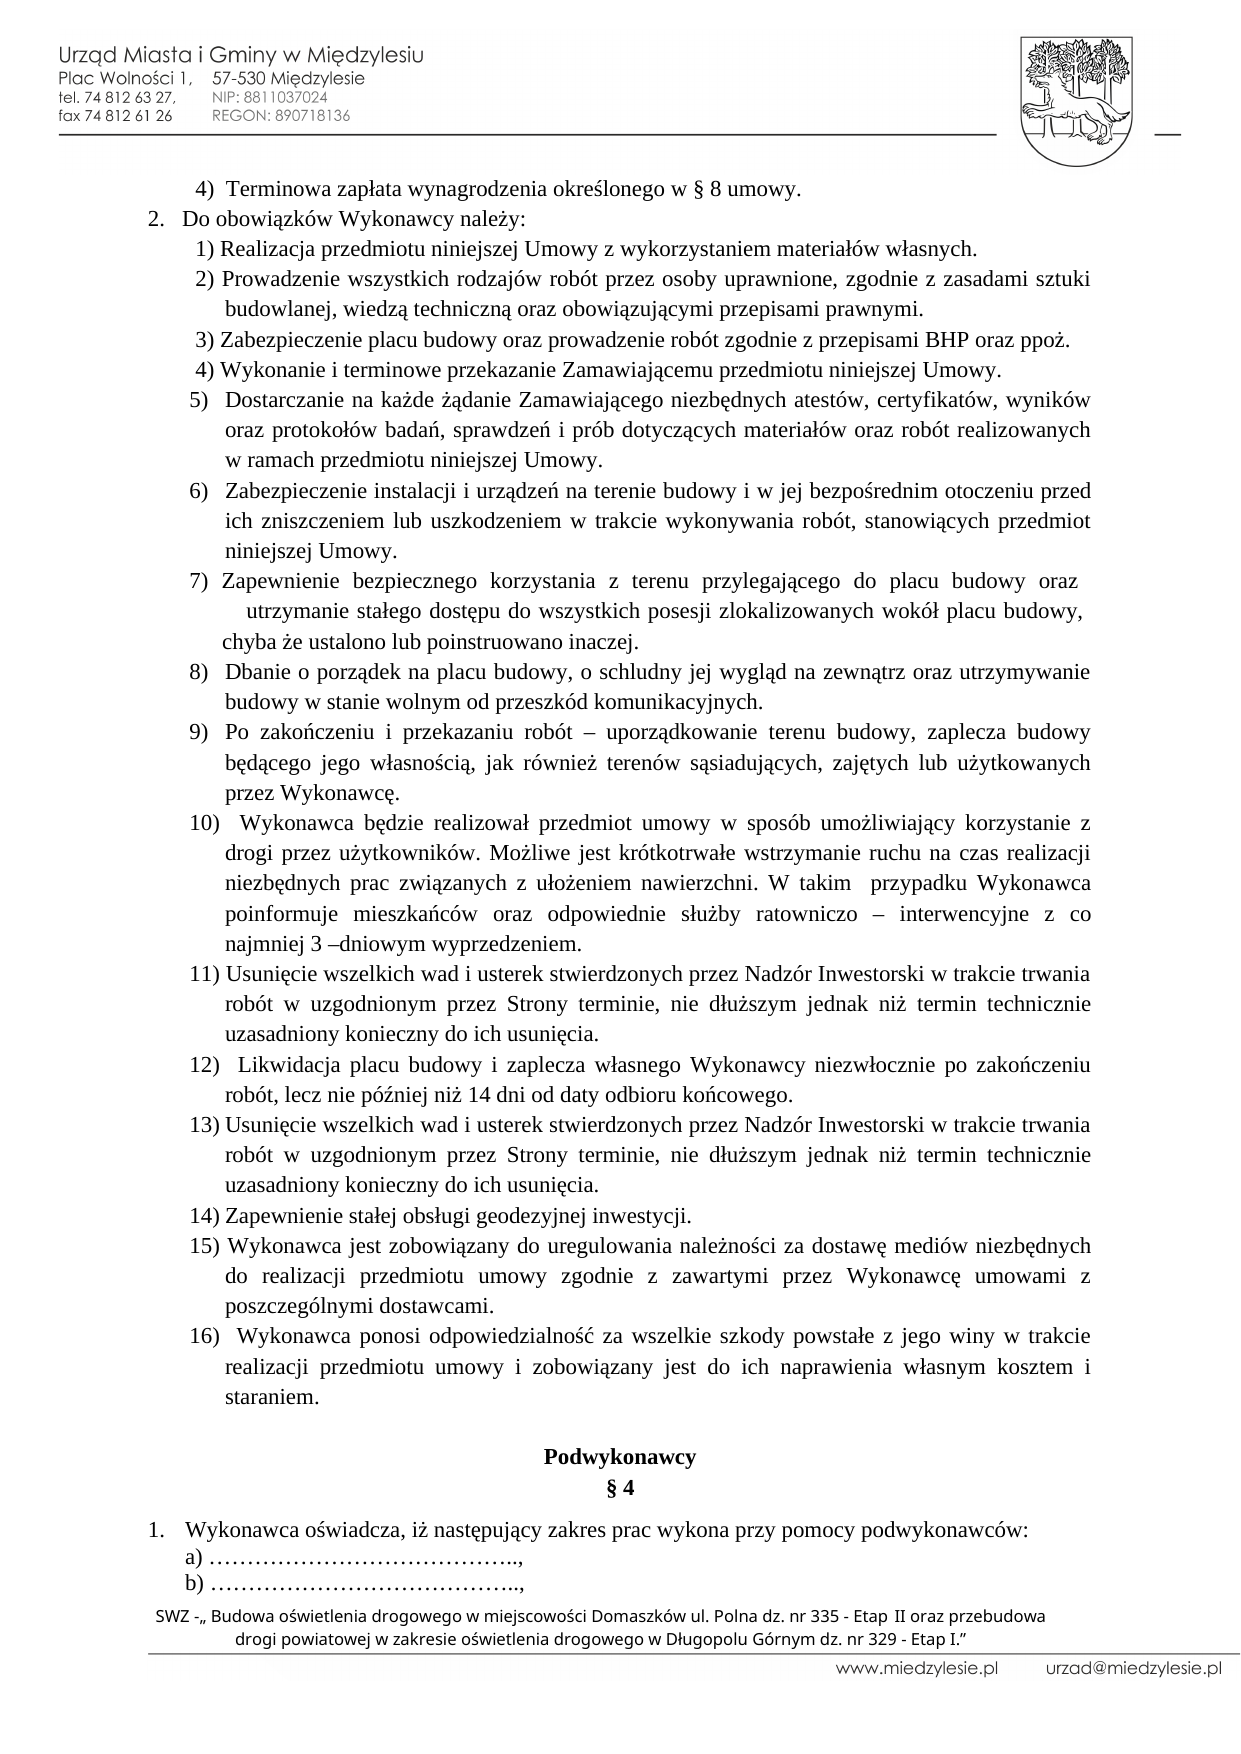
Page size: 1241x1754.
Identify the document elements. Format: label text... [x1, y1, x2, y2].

text a) ………………………………….., [185, 1543, 1093, 1569]
text 3) Zabezpieczenie placu budowy oraz prowadzenie robót zgodnie z przepisami BHP oraz ppoż. [189, 326, 1093, 352]
picture [58, 29, 1182, 175]
text 4) Wykonanie i terminowe przekazanie Zamawiającemu przedmiotu niniejszej Umowy. [148, 356, 1093, 382]
list Wykonawca oświadcza, iż następujący zakres prac wykona przy pomocy podwykonawców: [148, 1516, 1093, 1543]
text 5) Dostarczanie na każde żądanie Zamawiającego niezbędnych atestów, certyfikatów, wyników oraz protokołów badań, sprawdzeń i prób dotyczących materiałów oraz robót realizowanych w ramach przedmiotu niniejszej Umowy. [189, 386, 1093, 473]
text 6) Zabezpieczenie instalacji i urządzeń na terenie budowy i w jej bezpośrednim otoczeniu przed ich zniszczeniem lub uszkodzeniem w trakcie wykonywania robót, stanowiących przedmiot niniejszej Umowy. [189, 477, 1093, 563]
text 4) Terminowa zapłata wynagrodzenia określonego w § 8 umowy. [148, 175, 1093, 201]
text Podwykonawcy [148, 1443, 1093, 1470]
text 9) Po zakończeniu i przekazaniu robót – uporządkowanie terenu budowy, zaplecza budowy będącego jego własnością, jak również terenów sąsiadujących, zajętych lub użytkowanych przez Wykonawcę. [189, 718, 1093, 805]
text 8) Dbanie o porządek na placu budowy, o schludny jej wygląd na zewnątrz oraz utrzymywanie budowy w stanie wolnym od przeszkód komunikacyjnych. [189, 658, 1093, 714]
text 14) Zapewnienie stałej obsługi geodezyjnej inwestycji. [189, 1202, 1093, 1228]
text 16) Wykonawca ponosi odpowiedzialność za wszelkie szkody powstałe z jego winy w trakcie realizacji przedmiotu umowy i zobowiązany jest do ich naprawienia własnym kosztem i staraniem. [189, 1323, 1093, 1409]
text 1) Realizacja przedmiotu niniejszej Umowy z wykorzystaniem materiałów własnych. [148, 235, 1093, 261]
text 11) Usunięcie wszelkich wad i usterek stwierdzonych przez Nadzór Inwestorski w trakcie trwania robót w uzgodnionym przez Strony terminie, nie dłuższym jednak niż termin technicznie uzasadniony konieczny do ich usunięcia. [189, 960, 1093, 1047]
picture [147, 1650, 1241, 1681]
text 10) Wykonawca będzie realizował przedmiot umowy w sposób umożliwiający korzystanie z drogi przez użytkowników. Możliwe jest krótkotrwałe wstrzymanie ruchu na czas realizacji niezbędnych prac związanych z ułożeniem nawierzchni. W takim przypadku Wykonawca poinformuje mieszkańców oraz odpowiednie służby ratowniczo – interwencyjne z co najmniej 3 –dniowym wyprzedzeniem. [189, 809, 1093, 956]
text 12) Likwidacja placu budowy i zaplecza własnego Wykonawcy niezwłocznie po zakończeniu robót, lecz nie później niż 14 dni od daty odbioru końcowego. [189, 1051, 1093, 1107]
text 2) Prowadzenie wszystkich rodzajów robót przez osoby uprawnione, zgodnie z zasadami sztuki budowlanej, wiedzą techniczną oraz obowiązującymi przepisami prawnymi. [195, 265, 1093, 322]
text 13) Usunięcie wszelkich wad i usterek stwierdzonych przez Nadzór Inwestorski w trakcie trwania robót w uzgodnionym przez Strony terminie, nie dłuższym jednak niż termin technicznie uzasadniony konieczny do ich usunięcia. [189, 1111, 1093, 1198]
text b) ………………………………….., [185, 1569, 1093, 1595]
text 15) Wykonawca jest zobowiązany do uregulowania należności za dostawę mediów niezbędnych do realizacji przedmiotu umowy zgodnie z zawartymi przez Wykonawcę umowami z poszczególnymi dostawcami. [189, 1232, 1093, 1319]
text 2. Do obowiązków Wykonawcy należy: [148, 205, 1093, 231]
text 7) Zapewnienie bezpiecznego korzystania z terenu przylegającego do placu budowy oraz utrzymanie stałego dostępu do wszystkich posesji zlokalizowanych wokół placu budowy, chyba że ustalono lub poinstruowano inaczej. [148, 567, 1093, 654]
text § 4 [148, 1474, 1093, 1500]
